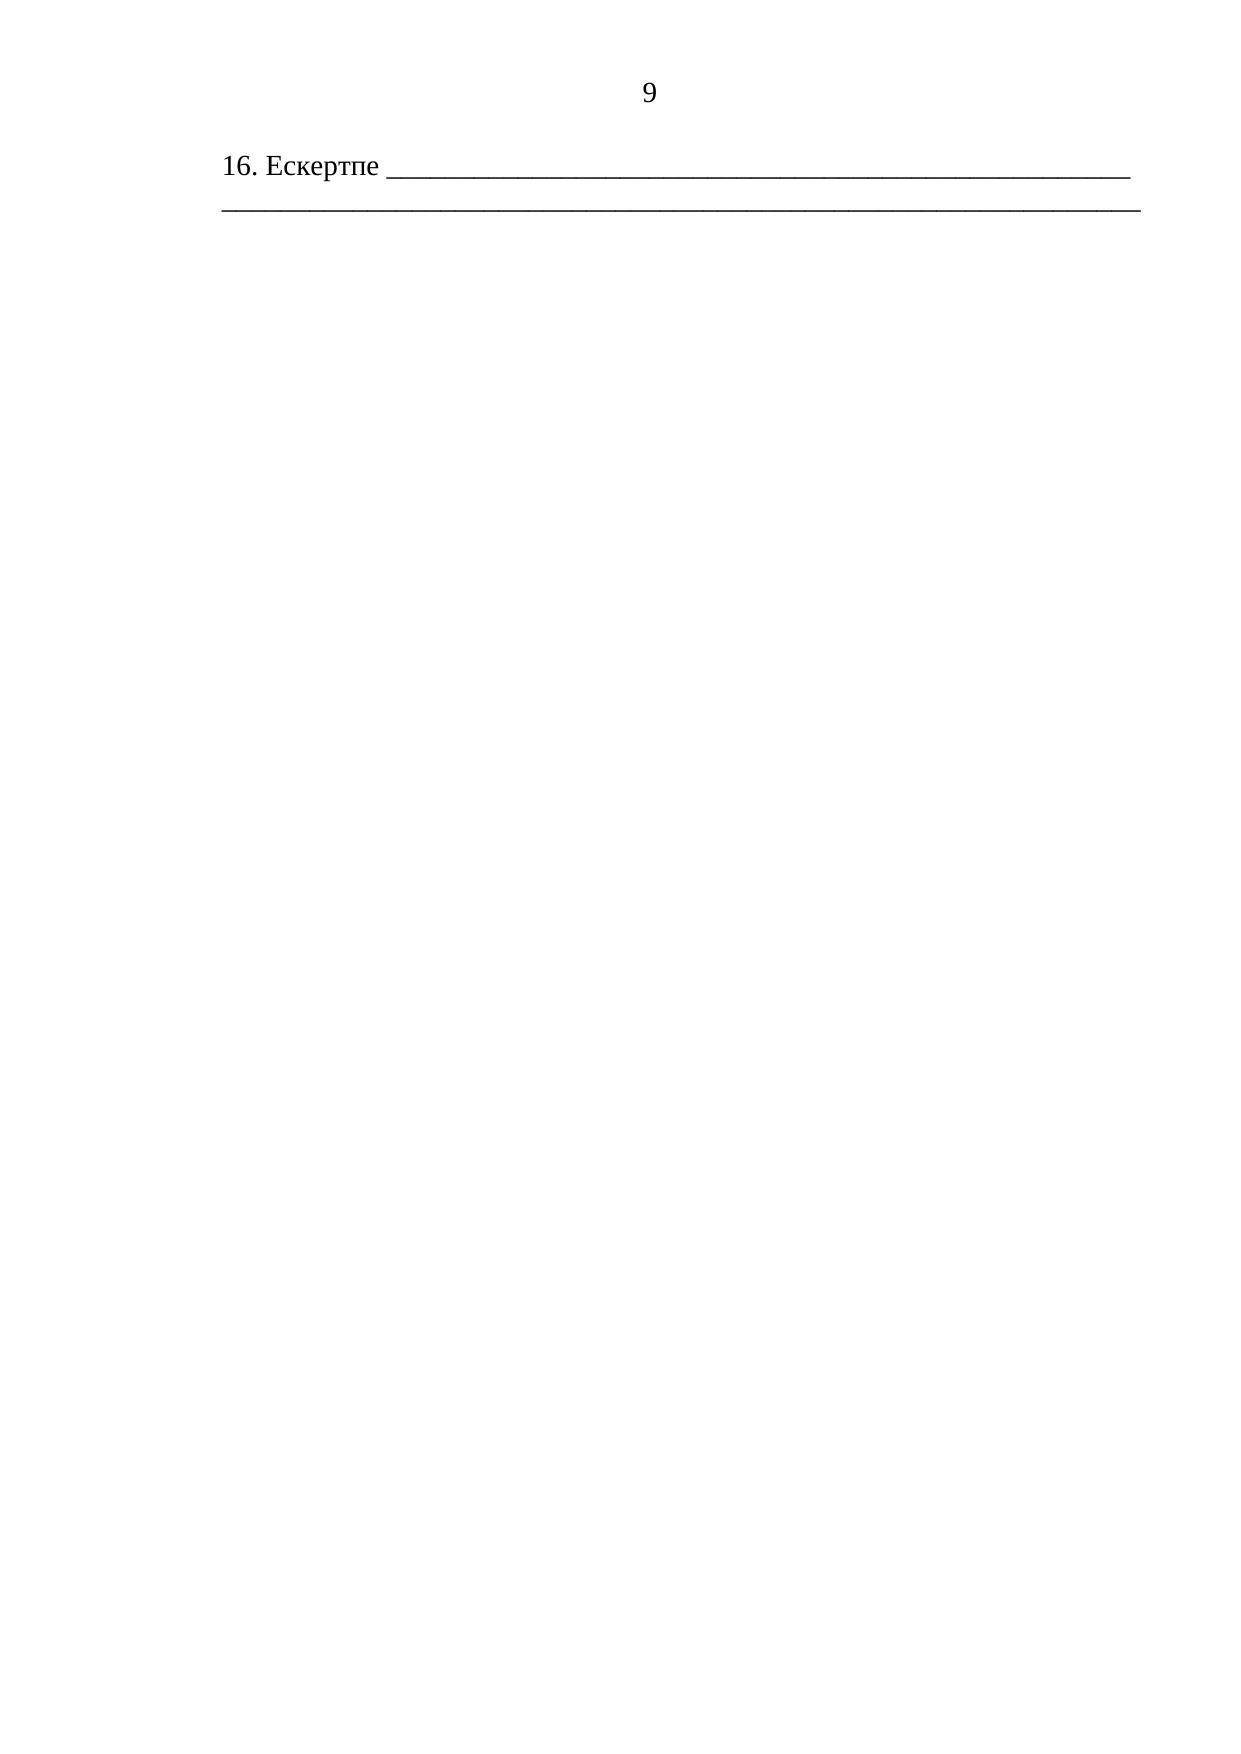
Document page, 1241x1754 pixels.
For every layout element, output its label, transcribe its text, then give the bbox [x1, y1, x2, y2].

text 16. Ескертпе ___________________________________________________ [148, 148, 1152, 181]
text _______________________________________________________________ [148, 181, 1152, 215]
